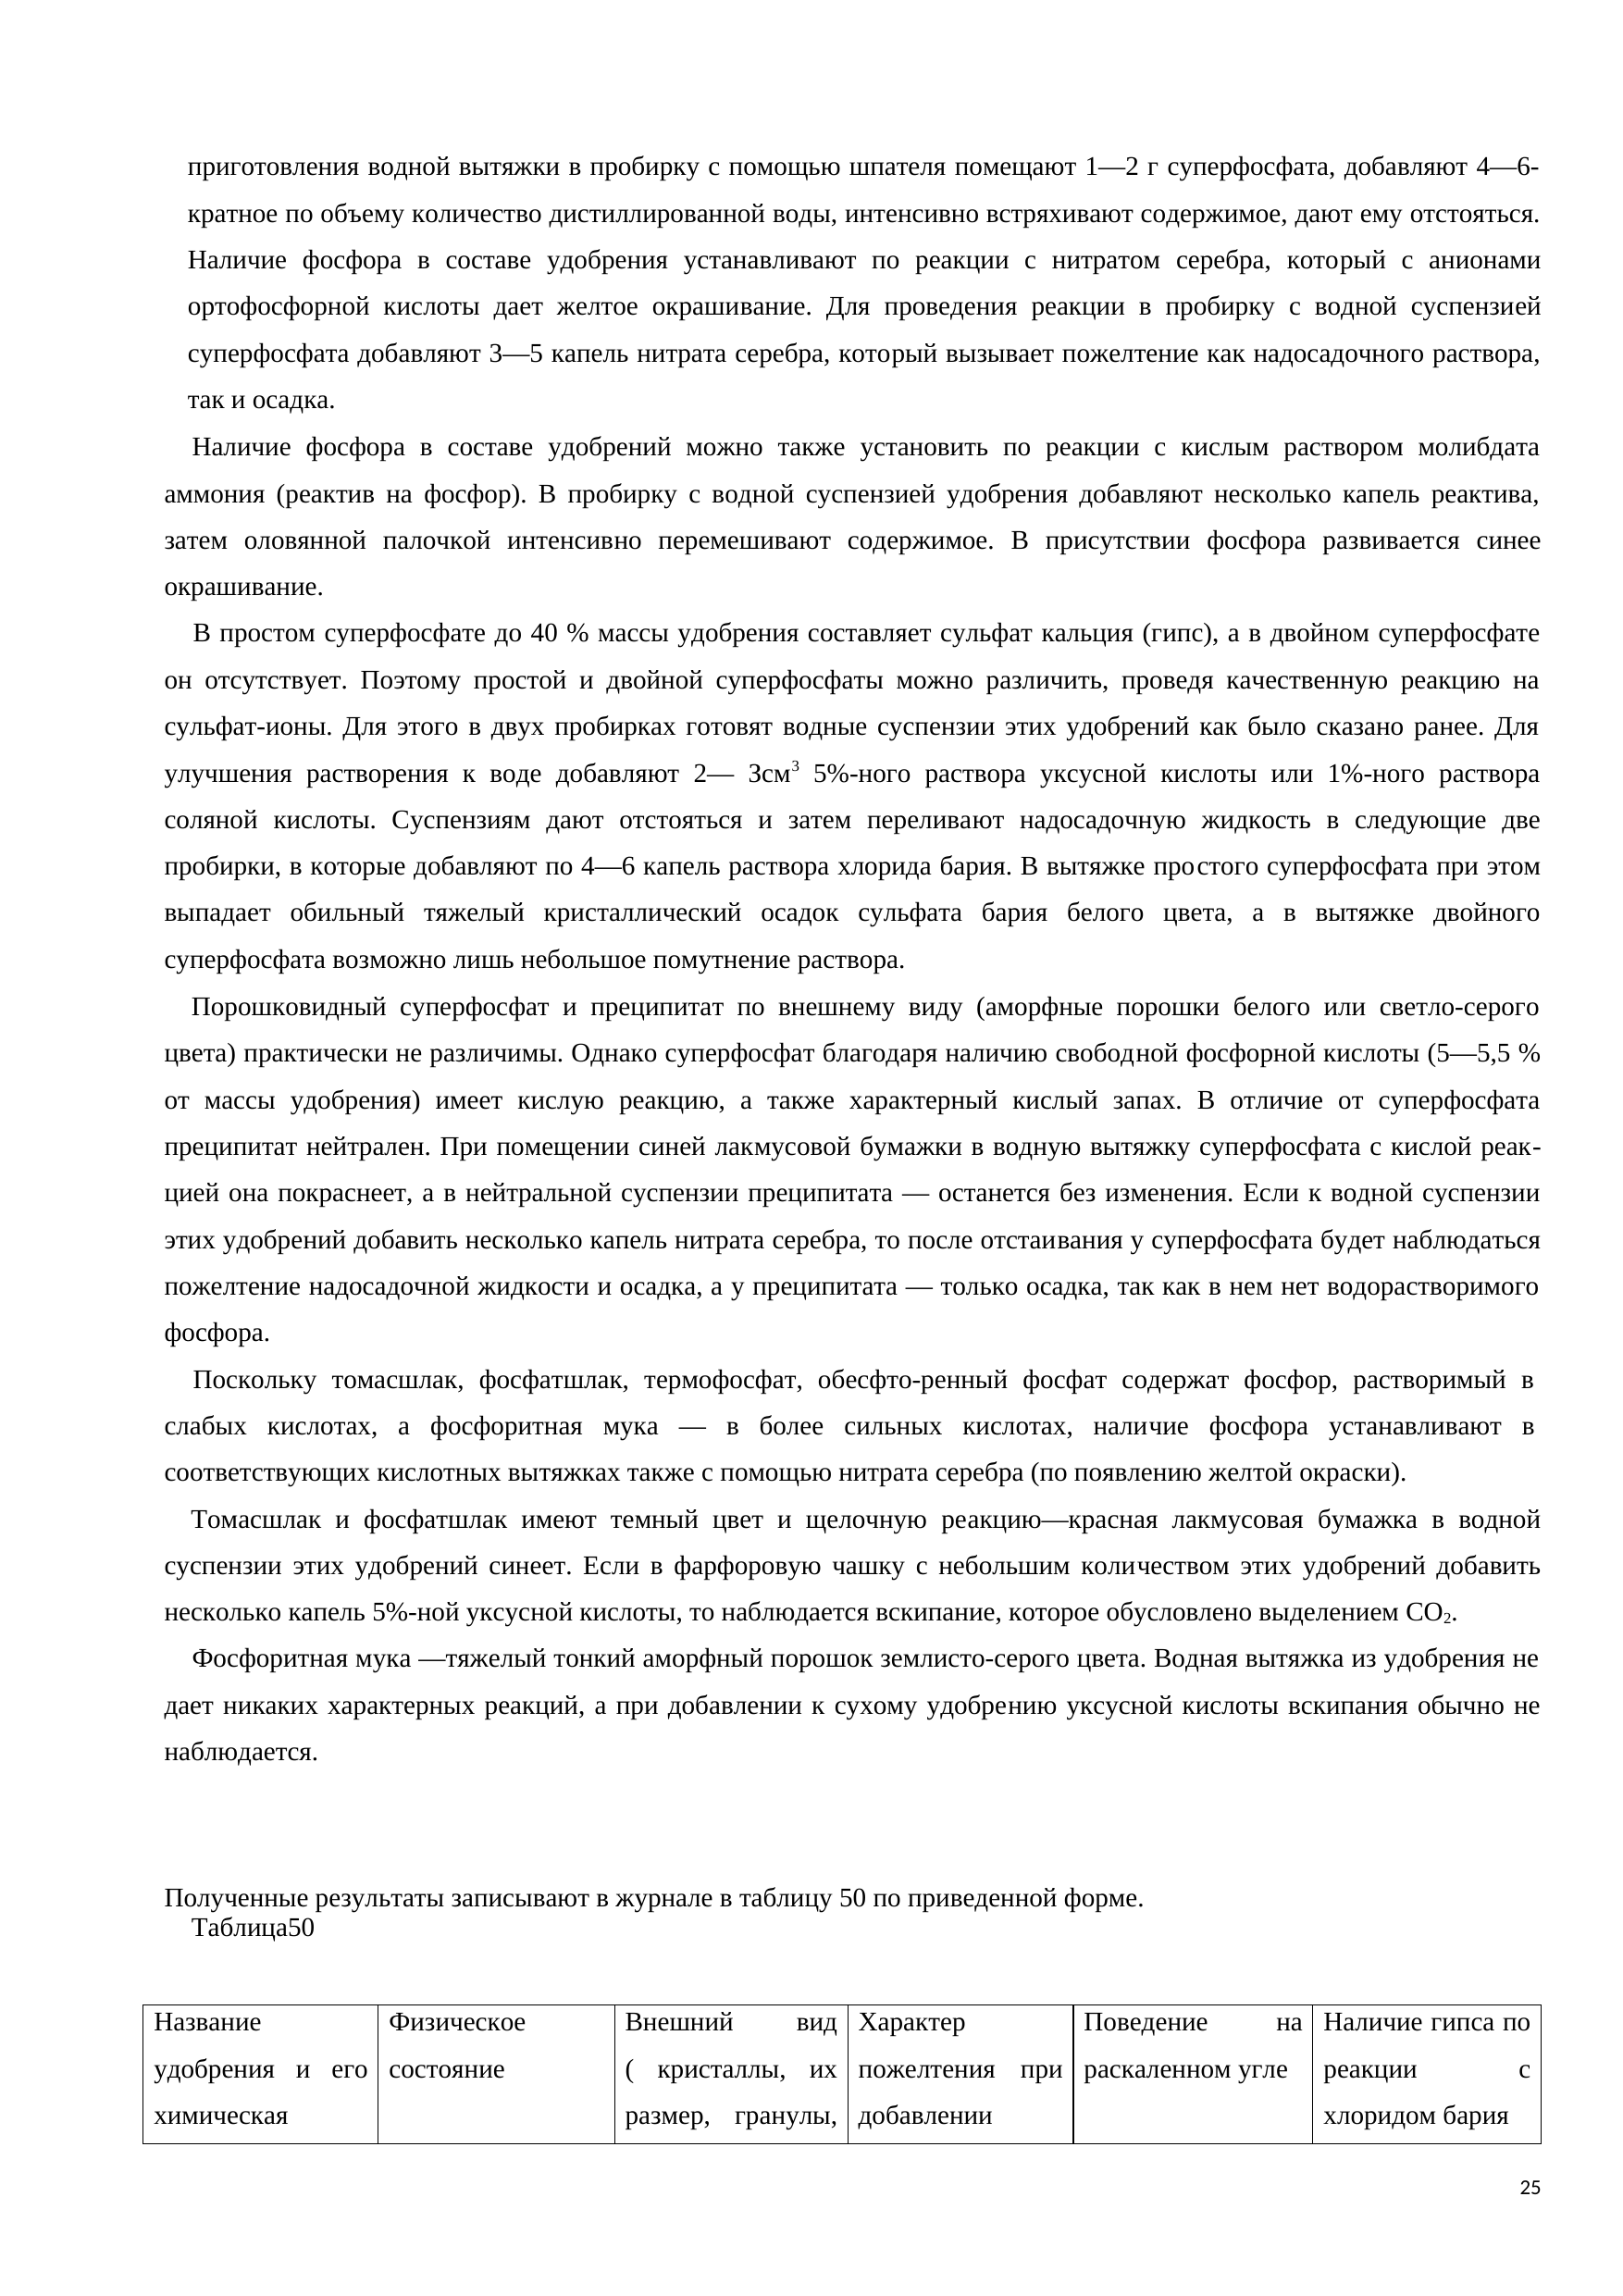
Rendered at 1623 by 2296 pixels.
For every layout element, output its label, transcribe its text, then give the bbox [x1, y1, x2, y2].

text Таблица50 [164, 1912, 1541, 1942]
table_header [849, 2005, 1072, 2143]
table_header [615, 2005, 848, 2143]
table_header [1074, 2005, 1312, 2143]
text Полученные результаты записывают в журнале в таблицу 50 по приведенной форме. [164, 1886, 1541, 1912]
text Томасшлак и фосфатшлак имеют темный цвет и щелочную реакцию—красная лакмусовая бумажка в водной суспензии этих удобрений синеет. Если в фарфоровую чашку с небольшим количеством этих удобрений добавить несколько капель 5%-ной уксусной кислоты, то наблюдается вскипание, которое обусловлено выделением СО2. [164, 1503, 1541, 1627]
text Наличие фосфора в составе удобрений можно также установить по реакции с кислым раствором молибдата аммония (реактив на фосфор). В пробирку с водной суспензией удобрения добавляют несколько капель реактива, затем оловянной палочкой интенсивно перемешивают содержимое. В присутствии фосфора развивается синее окрашивание. [164, 430, 1541, 602]
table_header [378, 2005, 614, 2143]
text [188, 150, 1541, 415]
text Фосфоритная мука —тяжелый тонкий аморфный порошок землисто-серого цвета. Водная вытяжка из удобрения не дает никаких характерных реакций, а при добавлении к сухому удобрению уксусной кислоты вскипания обычно не наблюдается. [164, 1642, 1541, 1767]
text В простом суперфосфате до 40 % массы удобрения составляет сульфат кальция (гипс), а в двойном суперфосфате он отсутствует. Поэтому простой и двойной суперфосфаты можно различить, проведя качественную реакцию на сульфат-ионы. Для этого в двух пробирках готовят водные суспензии этих удобрений как было сказано ранее. Для улучшения растворения к воде добавляют 2— Зсм3 5%-ного раствора уксусной кислоты или 1%-ного раствора соляной кислоты. Суспензиям дают отстояться и затем переливают надосадочную жидкость в следующие две пробирки, в которые добавляют по 4—6 капель раствора хлорида бария. В вытяжке простого суперфосфата при этом выпадает обильный тяжелый кристаллический осадок сульфата бария белого цвета, а в вытяжке двойного суперфосфата возможно лишь небольшое помутнение раствора. [164, 617, 1541, 974]
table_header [143, 2005, 378, 2143]
text Поскольку томасшлак, фосфатшлак, термофосфат, обесфто-ренный фосфат содержат фосфор, растворимый в слабых кислотах, а фосфоритная мука — в более сильных кислотах, наличие фосфора устанавливают в соответствующих кислотных вытяжках также с помощью нитрата серебра (по появлению желтой окраски). [164, 1363, 1535, 1487]
text Порошковидный суперфосфат и преципитат по внешнему виду (аморфные порошки белого или светло-серого цвета) практически не различимы. Однако суперфосфат благодаря наличию свободной фосфорной кислоты (5—5,5 % от массы удобрения) имеет кислую реакцию, а также характерный кислый запах. В отличие от суперфосфата преципитат нейтрален. При помещении синей лакмусовой бумажки в водную вытяжку суперфосфата с кислой реакцией она покраснеет, а в нейтральной суспензии преципитата — останется без изменения. Если к водной суспензии этих удобрений добавить несколько капель нитрата серебра, то после отстаивания у суперфосфата будет наблюдаться пожелтение надосадочной жидкости и осадка, а у преципитата — только осадка, так как в нем нет водорастворимого фосфора. [164, 990, 1541, 1347]
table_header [1313, 2005, 1541, 2143]
